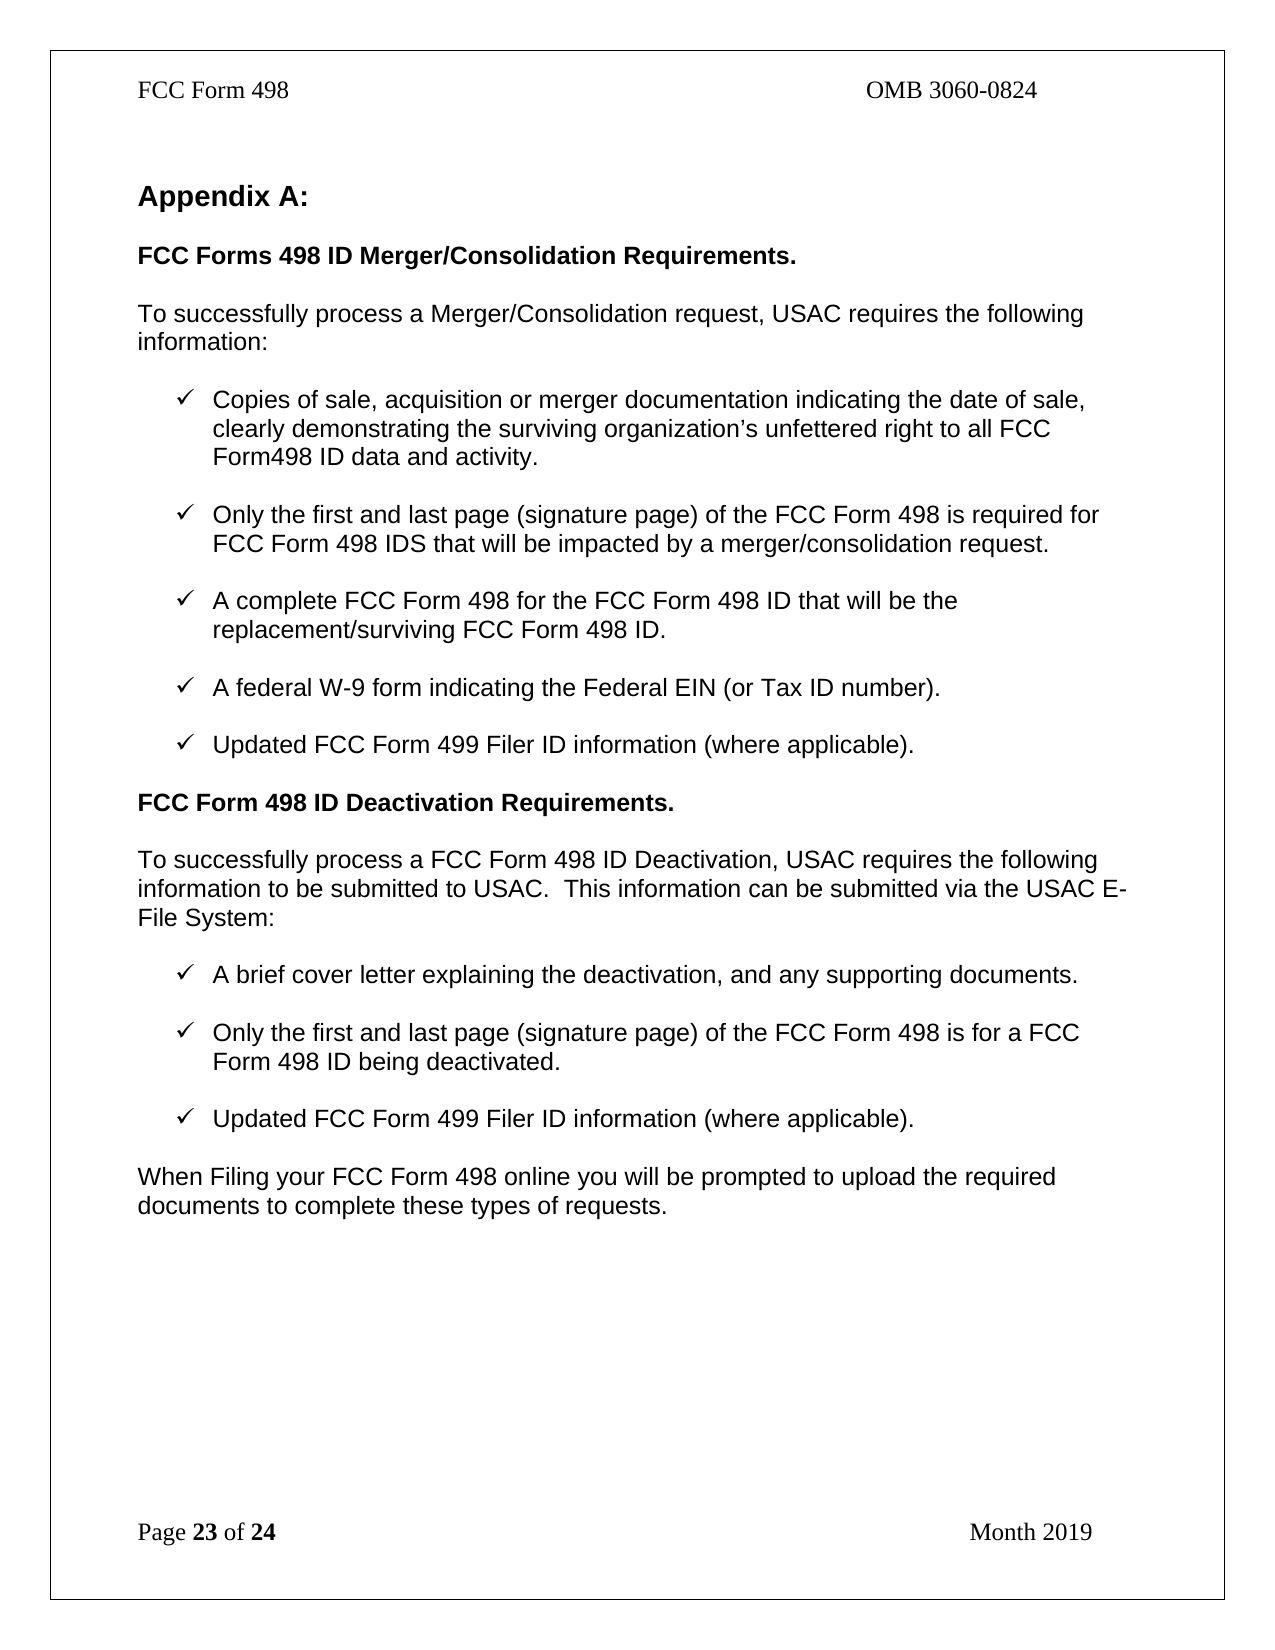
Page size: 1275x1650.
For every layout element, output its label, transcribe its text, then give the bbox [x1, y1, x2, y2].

text Appendix A: [137, 179, 1138, 212]
text FCC Form 498 ID Deactivation Requirements. [137, 788, 1138, 817]
list Only the first and last page (signature page) of the FCC Form 498 is required for FCC Form 498 IDS that will be impacted by a merger/consolidation request. [175, 500, 1138, 557]
list Updated FCC Form 499 Filer ID information (where applicable). [175, 1104, 1138, 1133]
text To successfully process a Merger/Consolidation request, USAC requires the following information: [137, 298, 1138, 356]
list Updated FCC Form 499 Filer ID information (where applicable). [175, 730, 1138, 759]
list A brief cover letter explaining the deactivation, and any supporting documents. [175, 960, 1138, 989]
text FCC Forms 498 ID Merger/Consolidation Requirements. [137, 241, 1138, 270]
list Copies of sale, acquisition or merger documentation indicating the date of sale, clearly demonstrating the surviving organization’s unfettered right to all FCC Form498 ID data and activity. [175, 385, 1138, 471]
text To successfully process a FCC Form 498 ID Deactivation, USAC requires the following information to be submitted to USAC. This information can be submitted via the USAC E-File System: [137, 845, 1138, 932]
list A federal W-9 form indicating the Federal EIN (or Tax ID number). [175, 673, 1138, 701]
list A complete FCC Form 498 for the FCC Form 498 ID that will be the replacement/surviving FCC Form 498 ID. [175, 586, 1138, 644]
list Only the first and last page (signature page) of the FCC Form 498 is for a FCC Form 498 ID being deactivated. [175, 1018, 1138, 1076]
text When Filing your FCC Form 498 online you will be prompted to upload the required documents to complete these types of requests. [137, 1162, 1138, 1219]
